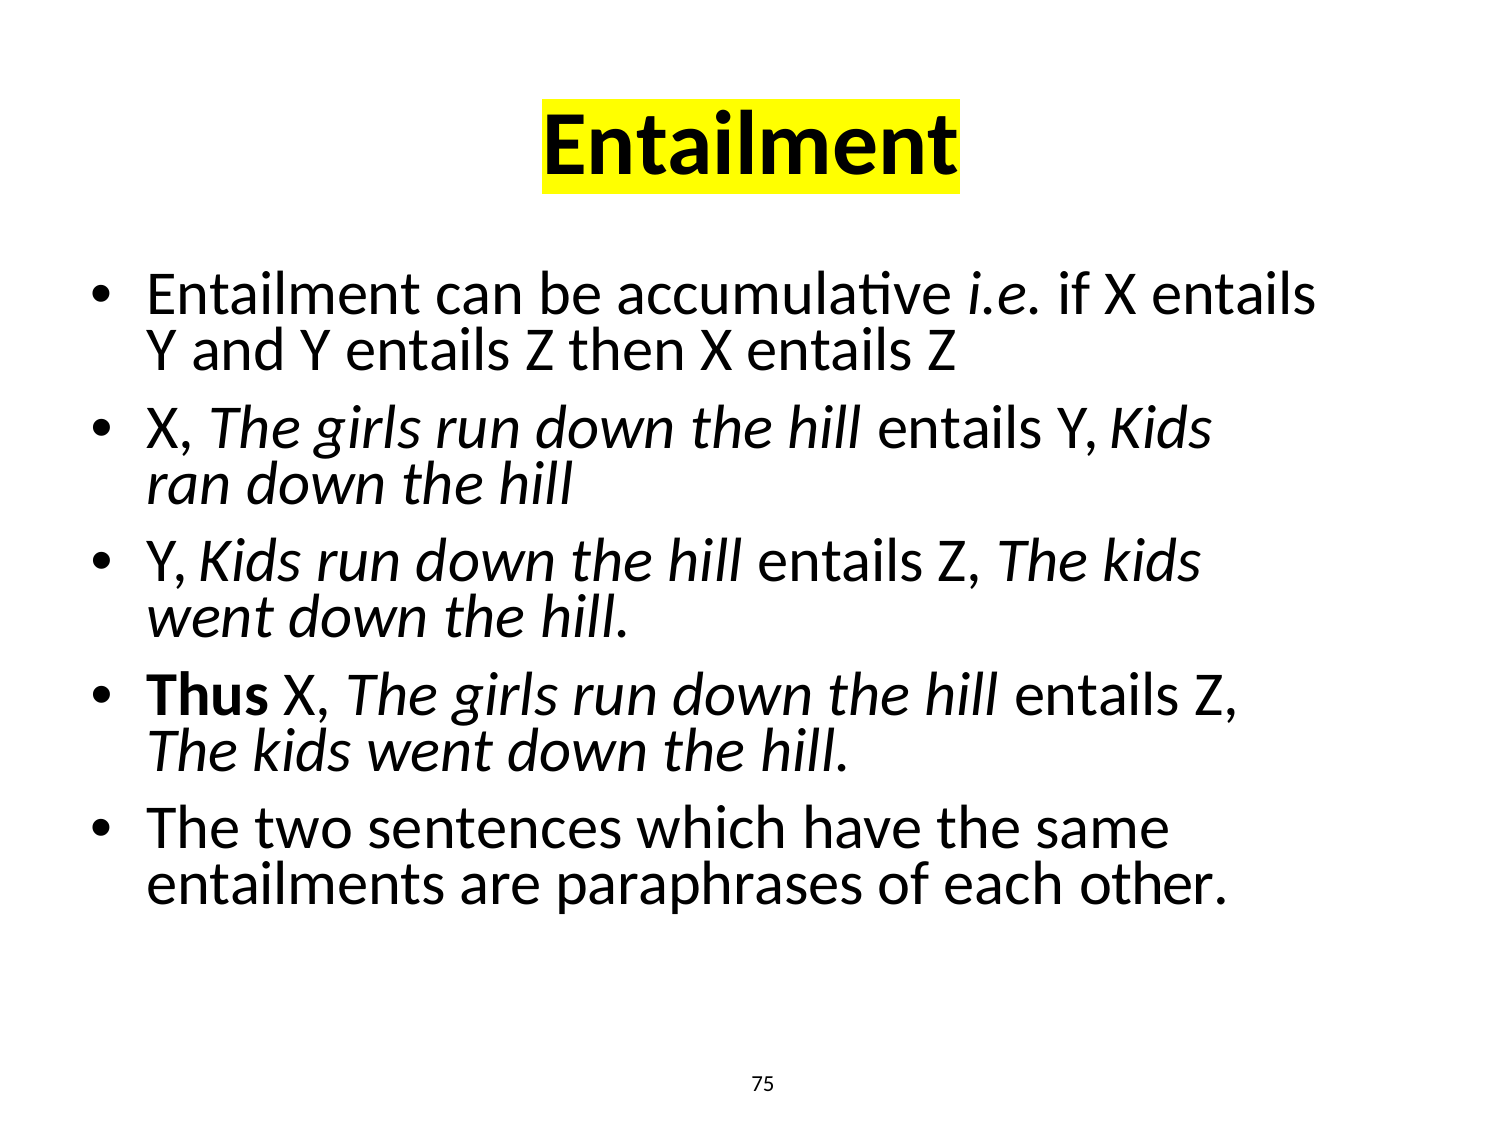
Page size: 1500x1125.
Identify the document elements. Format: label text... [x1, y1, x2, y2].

list Entailment can be accumulative i.e. if X entails Y and Y entails Z then X entails Z [90, 267, 1361, 386]
list Thus X, The girls run down the hill entails Z, The kids went down the hill. [90, 668, 1345, 787]
list X, The girls run down the hill entails Y, Kids ran down the hill [90, 401, 1312, 520]
list Y, Kids run down the hill entails Z, The kids went down the hill. [90, 534, 1342, 653]
list The two sentences which have the same entailments are paraphrases of each other. [90, 801, 1230, 920]
